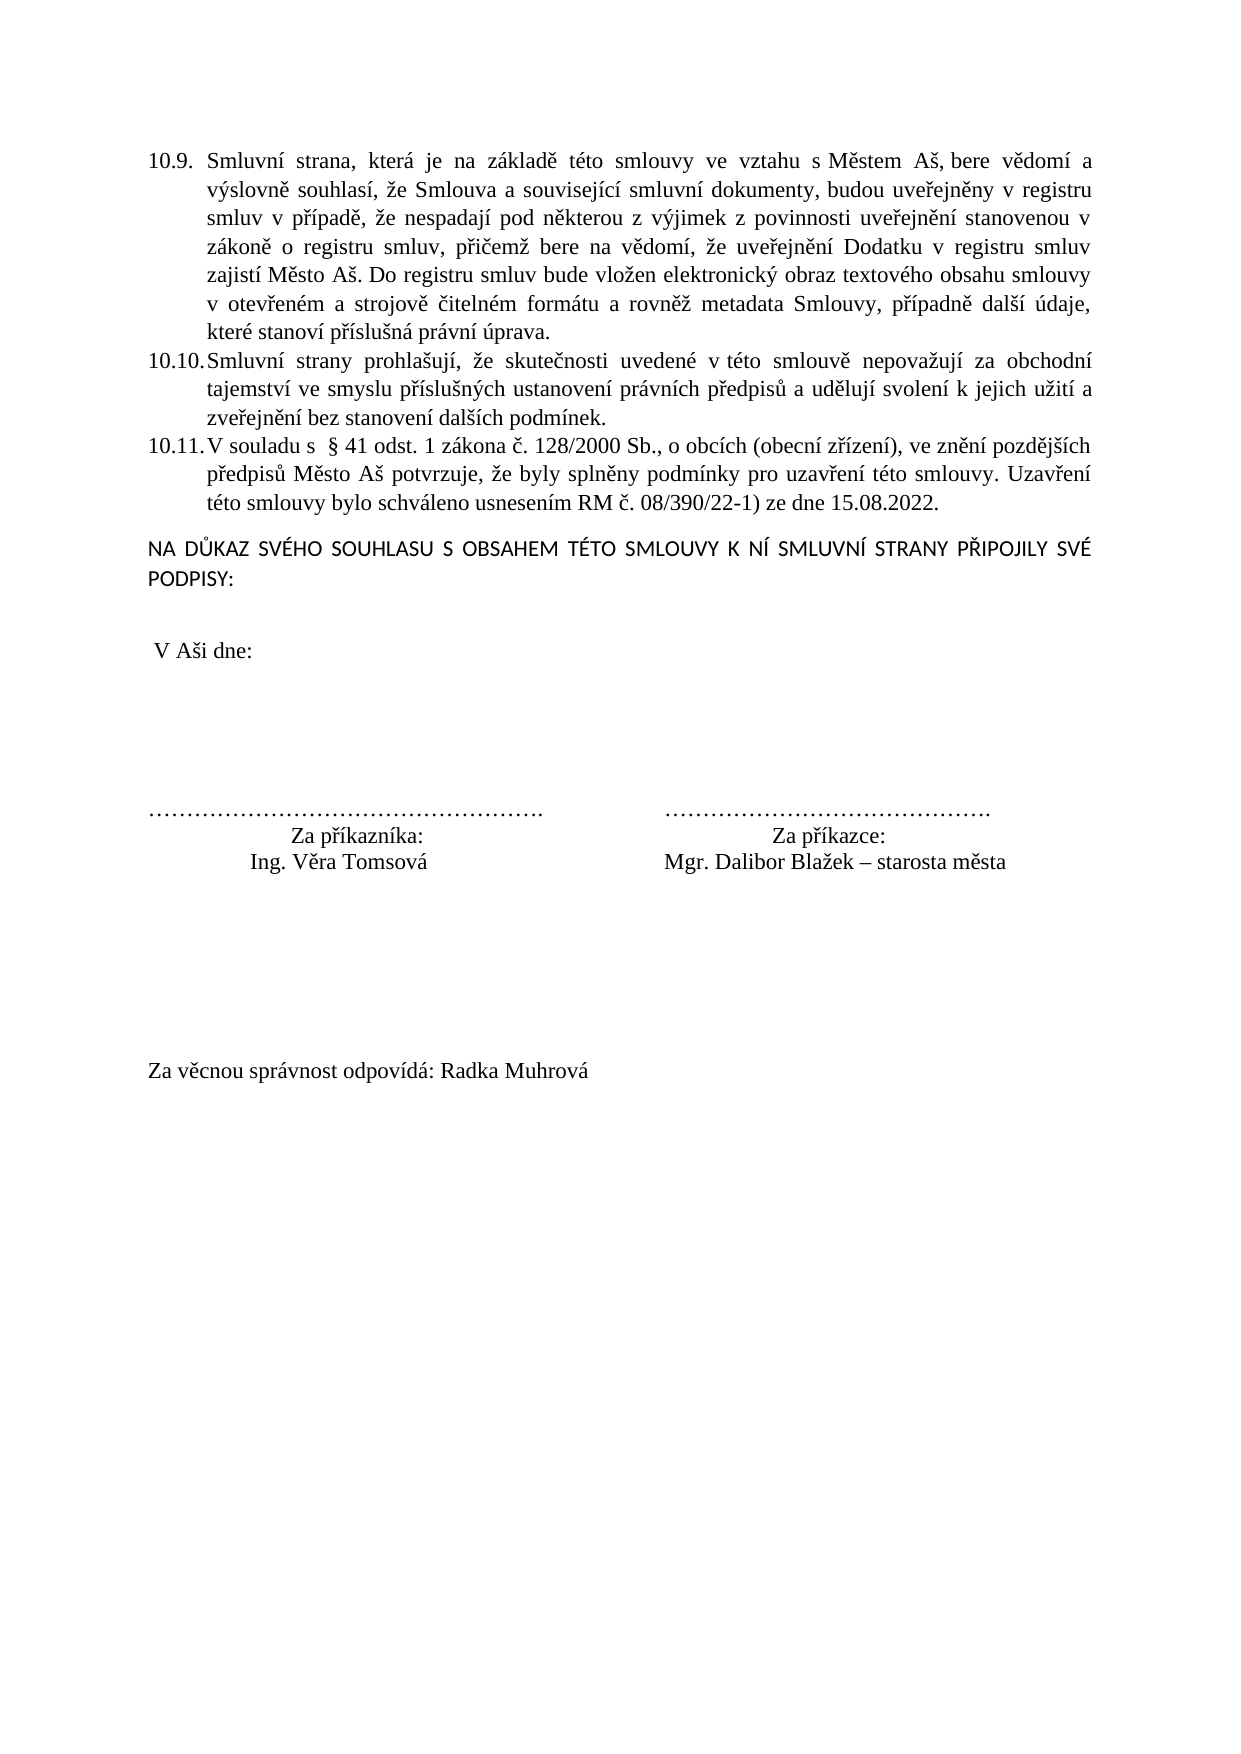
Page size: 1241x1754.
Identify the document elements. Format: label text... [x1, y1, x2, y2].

list V souladu s § 41 odst. 1 zákona č. 128/2000 Sb., o obcích (obecní zřízení), ve znění pozdějších předpisů Město Aš potvrzuje, že byly splněny podmínky pro uzavření této smlouvy. Uzavření této smlouvy bylo schváleno usnesením RM č. 08/390/22-1) ze dne 15.08.2022. [148, 432, 1093, 515]
text Za věcnou správnost odpovídá: Radka Muhrová [148, 1057, 1093, 1083]
text Ing. Věra Tomsová Mgr. Dalibor Blažek – starosta města [148, 848, 1093, 874]
list Smluvní strany prohlašují, že skutečnosti uvedené v této smlouvě nepovažují za obchodní tajemství ve smyslu příslušných ustanovení právních předpisů a udělují svolení k jejich užití a zveřejnění bez stanovení dalších podmínek. [148, 347, 1093, 430]
text ……………………………………………. ……………………………………. [148, 796, 1093, 822]
text Za příkazníka: Za příkazce: [148, 822, 1093, 848]
list Smluvní strana, která je na základě této smlouvy ve vztahu s Městem Aš, bere vědomí a výslovně souhlasí, že Smlouva a související smluvní dokumenty, budou uveřejněny v registru smluv v případě, že nespadají pod některou z výjimek z povinnosti uveřejnění stanovenou v zákoně o registru smluv, přičemž bere na vědomí, že uveřejnění Dodatku v registru smluv zajistí Město Aš. Do registru smluv bude vložen elektronický obraz textového obsahu smlouvy v otevřeném a strojově čitelném formátu a rovněž metadata Smlouvy, případně další údaje, které stanoví příslušná právní úprava. [148, 148, 1093, 344]
text Na důkaz svého souhlasu s obsahem této Smlouvy k ní Smluvní strany připojily své podpisy: [148, 534, 1093, 592]
text V Aši dne: [148, 637, 1093, 664]
